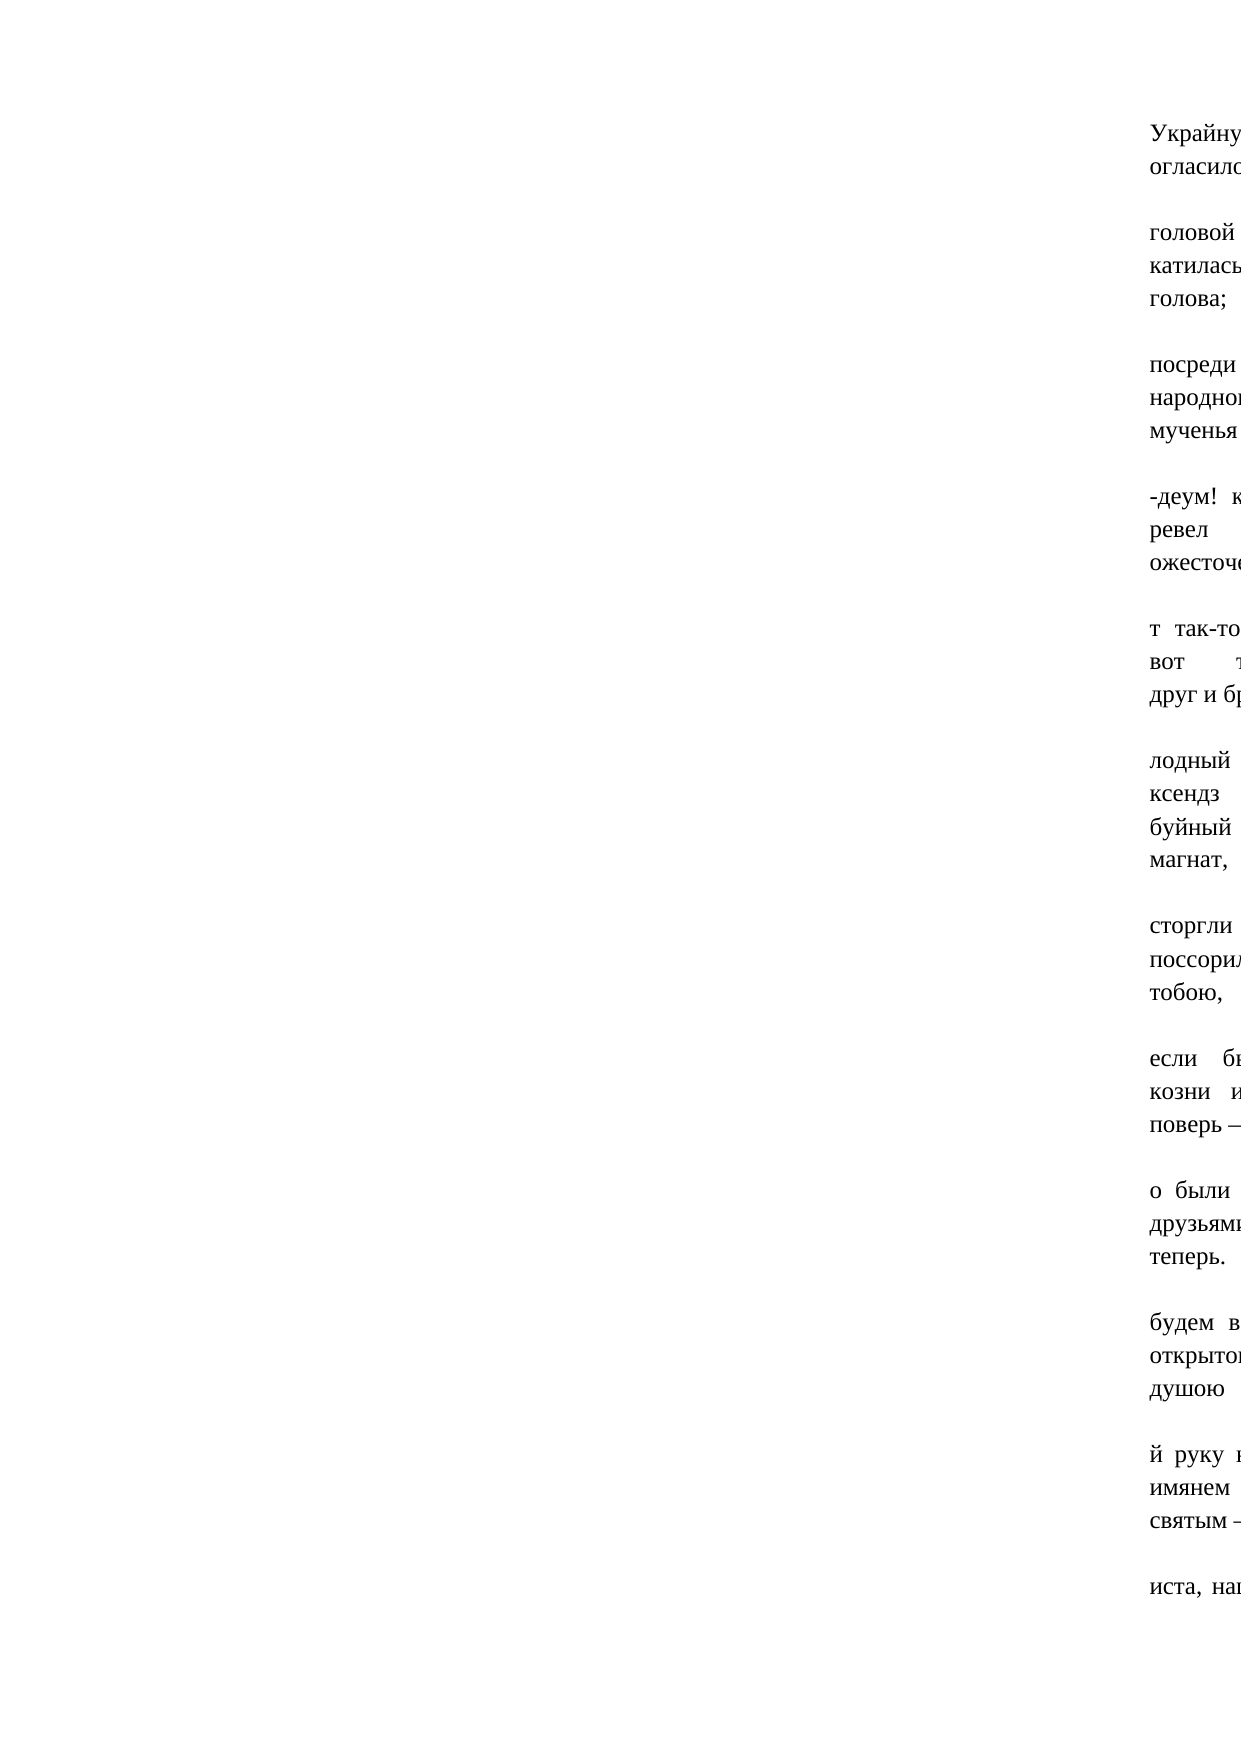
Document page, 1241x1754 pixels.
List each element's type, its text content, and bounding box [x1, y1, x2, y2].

text Забудем всё! С открытою душою [1149, 1274, 1240, 1402]
text И посреди народного мученья — [1149, 316, 1240, 444]
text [1149, 118, 1240, 180]
text Вот так-то Лях, вот так-то друг и брат, [1149, 580, 1240, 708]
text Голодный ксендз да буйный ваш магнат, [1149, 712, 1240, 873]
text Что были б мы друзьями и теперь. [1149, 1142, 1240, 1269]
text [1149, 1538, 1240, 1600]
text Расторгли нас, поссорили с тобою, [1149, 878, 1240, 1005]
text За головой катилась голова; [1149, 184, 1240, 312]
text Те-деум! ксендз ревел в ожесточеньи. [1149, 448, 1240, 576]
text Дай руку нам и имянем святым — [1149, 1406, 1240, 1534]
text Но если бы не козни их — поверь — [1149, 1010, 1240, 1137]
